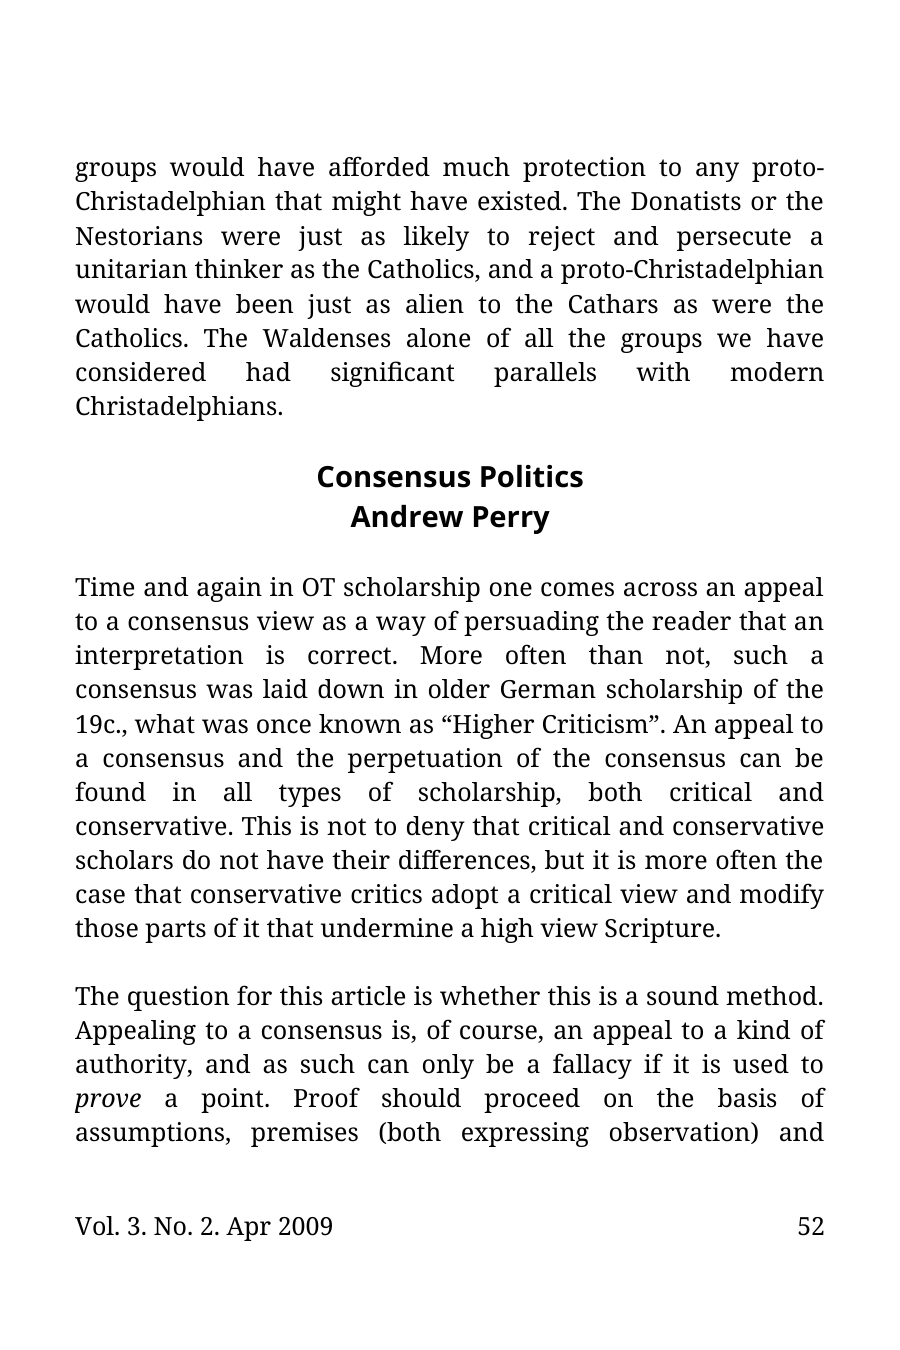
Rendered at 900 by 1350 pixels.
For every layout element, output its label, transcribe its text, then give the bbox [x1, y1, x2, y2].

text Time and again in OT scholarship one comes across an appeal to a consensus view as a way of persuading the reader that an interpretation is correct. More often than not, such a consensus was laid down in older German scholarship of the 19c., what was once known as “Higher Criticism”. An appeal to a consensus and the perpetuation of the consensus can be found in all types of scholarship, both critical and conservative. This is not to deny that critical and conservative scholars do not have their differences, but it is more often the case that conservative critics adopt a critical view and modify those parts of it that undermine a high view Scripture. [75, 570, 825, 945]
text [75, 150, 825, 422]
text Andrew Perry [75, 496, 825, 536]
text Consensus Politics [75, 457, 825, 496]
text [75, 979, 825, 1149]
